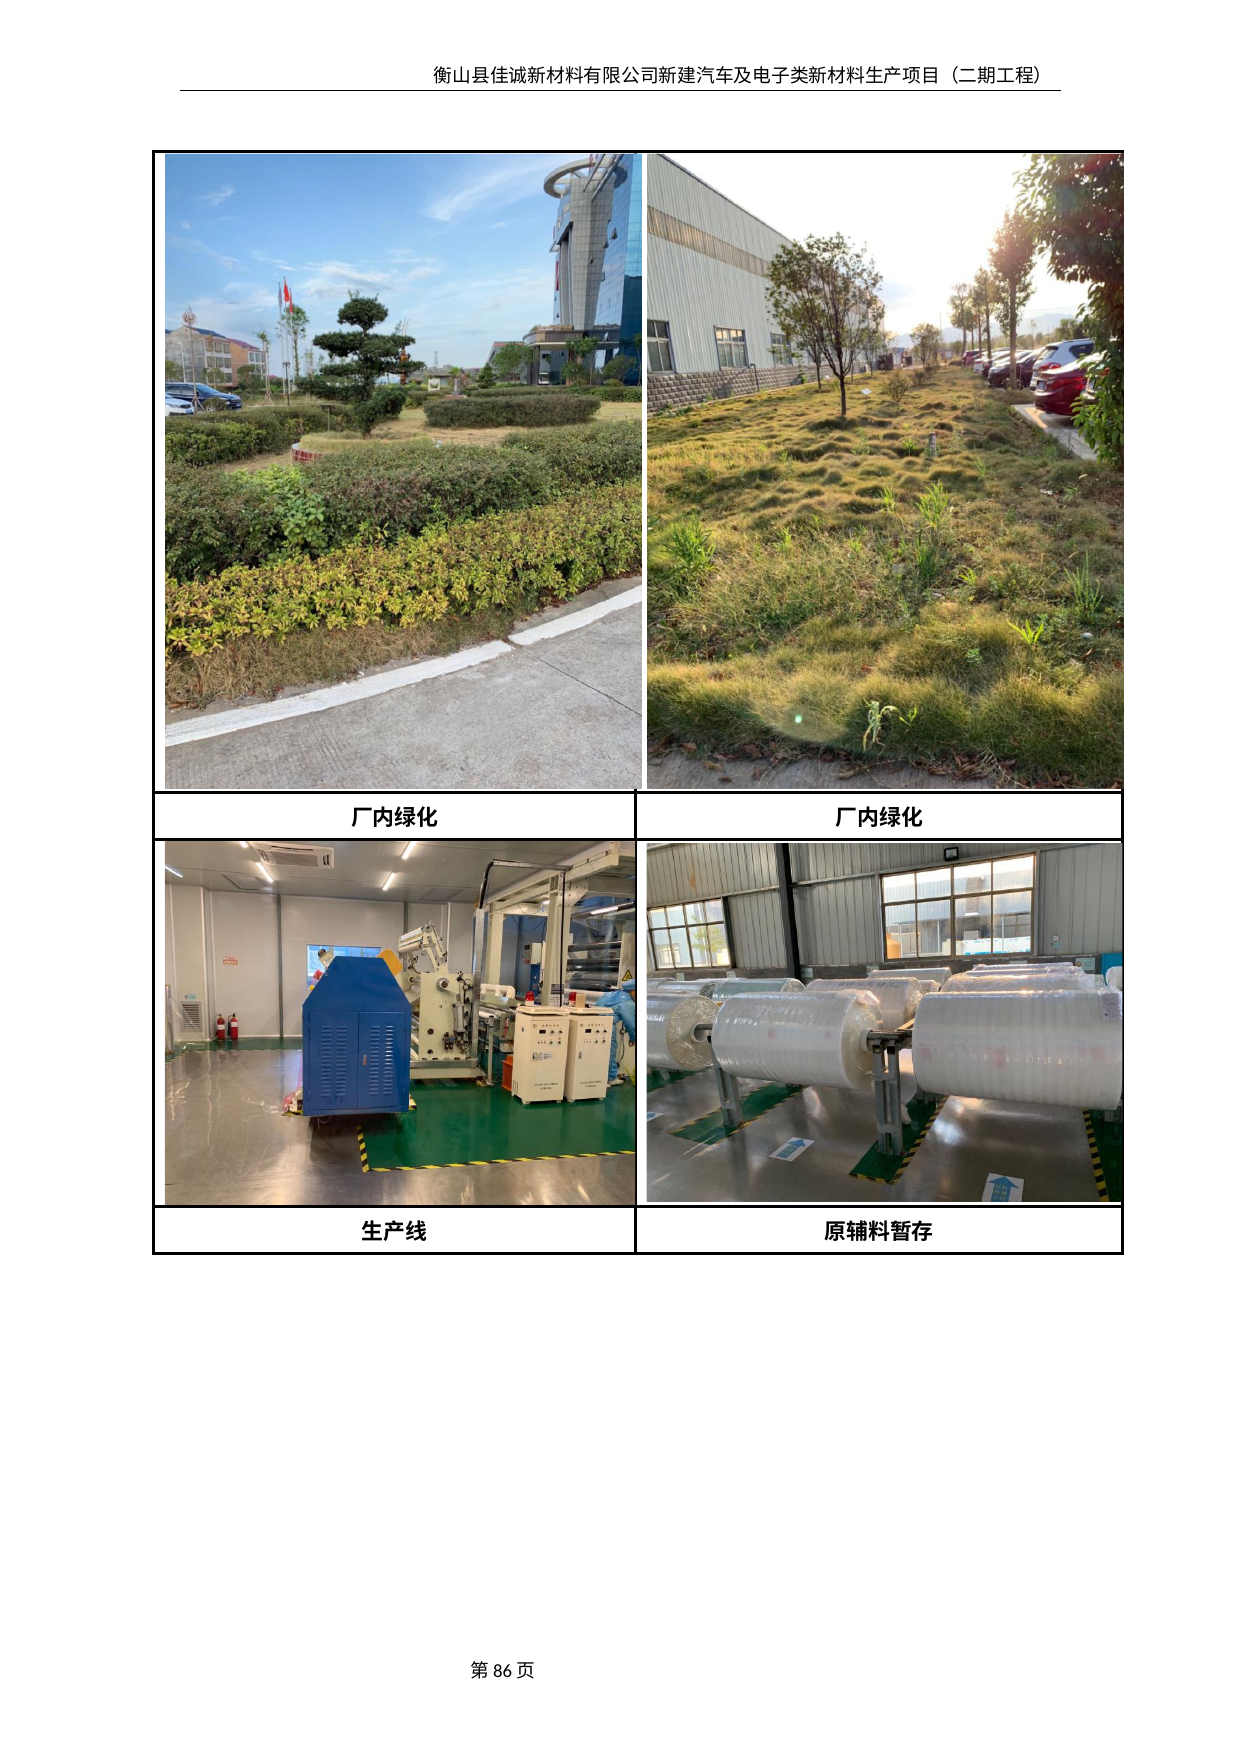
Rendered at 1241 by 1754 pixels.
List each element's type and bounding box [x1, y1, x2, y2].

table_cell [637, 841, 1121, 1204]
picture [647, 154, 1124, 788]
picture [164, 841, 636, 1205]
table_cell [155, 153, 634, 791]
picture [165, 154, 642, 789]
picture [646, 843, 1123, 1202]
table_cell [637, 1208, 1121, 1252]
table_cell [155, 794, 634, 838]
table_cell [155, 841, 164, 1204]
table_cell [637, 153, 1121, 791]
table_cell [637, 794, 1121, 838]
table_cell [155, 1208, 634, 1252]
